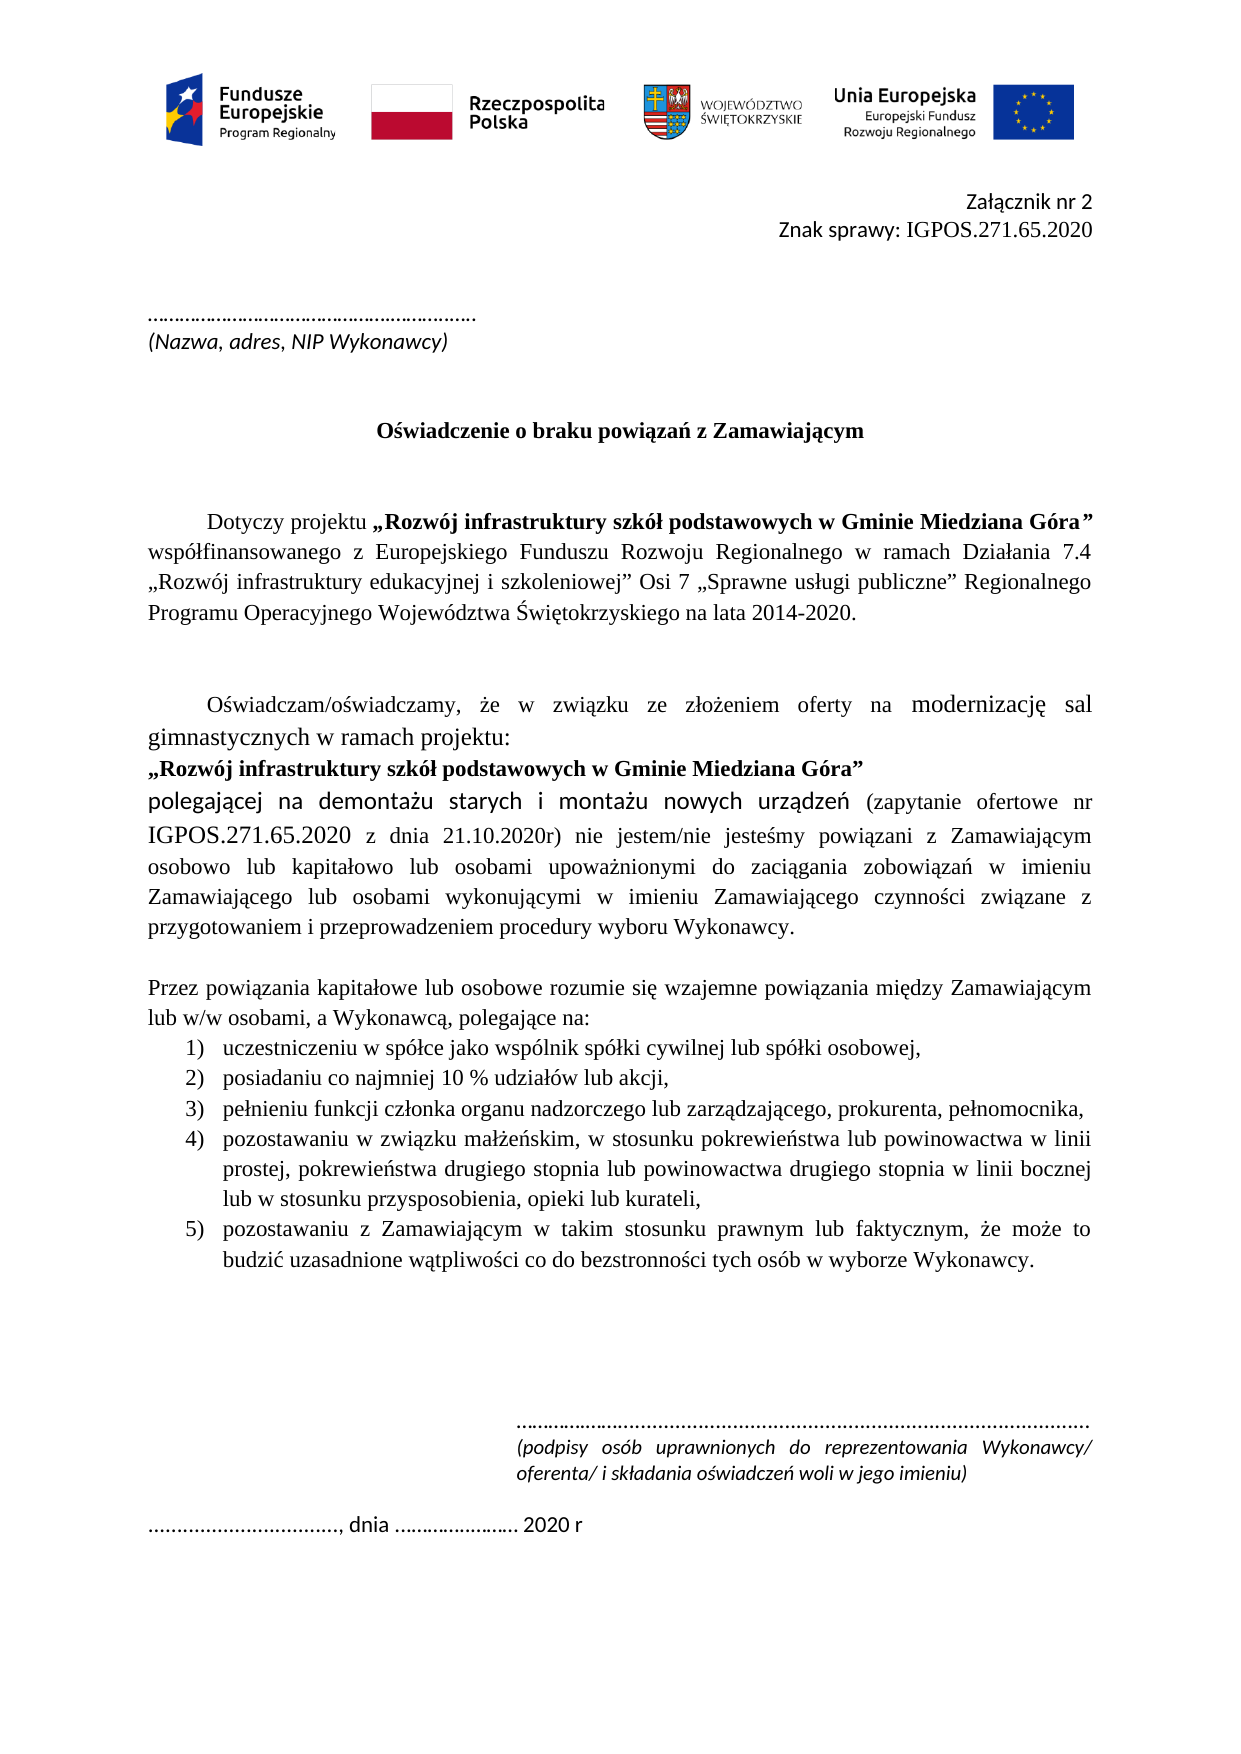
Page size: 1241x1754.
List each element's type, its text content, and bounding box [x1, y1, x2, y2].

picture [371, 73, 605, 146]
text (Nazwa, adres, NIP Wykonawcy) [148, 327, 1093, 355]
text ………….…….................................................................................. [516, 1406, 1093, 1434]
text Dotyczy projektu „Rozwój infrastruktury szkół podstawowych w Gminie Miedziana Góra” współfinansowanego z Europejskiego Funduszu Rozwoju Regionalnego w ramach Działania 7.4 „Rozwój infrastruktury edukacyjnej i szkoleniowej” Osi 7 „Sprawne usługi publiczne” Regionalnego Programu Operacyjnego Województwa Świętokrzyskiego na lata 2014-2020. [148, 508, 1093, 625]
list posiadaniu co najmniej 10 % udziałów lub akcji, [185, 1064, 1093, 1091]
text Przez powiązania kapitałowe lub osobowe rozumie się wzajemne powiązania między Zamawiającym lub w/w osobami, a Wykonawcą, polegające na: [148, 974, 1093, 1030]
picture [835, 73, 1074, 146]
list pozostawaniu w związku małżeńskim, w stosunku pokrewieństwa lub powinowactwa w linii prostej, pokrewieństwa drugiego stopnia lub powinowactwa drugiego stopnia w linii bocznej lub w stosunku przysposobienia, opieki lub kurateli, [185, 1125, 1093, 1212]
list pozostawaniu z Zamawiającym w takim stosunku prawnym lub faktycznym, że może to budzić uzasadnione wątpliwości co do bezstronności tych osób w wyborze Wykonawcy. [185, 1215, 1093, 1272]
table_header [166, 74, 351, 159]
text ................................., dnia ...………..……… 2020 r [148, 1511, 1093, 1539]
list pełnieniu funkcji członka organu nadzorczego lub zarządzającego, prokurenta, pełnomocnika, [185, 1094, 1093, 1121]
picture [643, 73, 802, 146]
picture [166, 73, 336, 146]
text polegającej na demontażu starych i montażu nowych urządzeń (zapytanie ofertowe nr IGPOS.271.65.2020 z dnia 21.10.2020r) nie jestem/nie jesteśmy powiązani z Zamawiającym osobowo lub kapitałowo lub osobami upoważnionymi do zaciągania zobowiązań w imieniu Zamawiającego lub osobami wykonującymi w imieniu Zamawiającego czynności związane z przygotowaniem i przeprowadzeniem procedury wyboru Wykonawcy. [148, 786, 1093, 940]
text (podpisy osób uprawnionych do reprezentowania Wykonawcy/ oferenta/ i składania oświadczeń woli w jego imieniu) [516, 1434, 1093, 1485]
text Oświadczam/oświadczamy, że w związku ze złożeniem oferty na modernizację sal gimnastycznych w ramach projektu: [148, 689, 1093, 751]
text ……………………………………….………..….. [148, 299, 1093, 327]
text „Rozwój infrastruktury szkół podstawowych w Gminie Miedziana Góra” [148, 755, 1093, 782]
text Znak sprawy: IGPOS.271.65.2020 [148, 215, 1093, 243]
table_header [826, 74, 1074, 159]
table_header [620, 74, 826, 159]
table_header [351, 74, 620, 159]
text Załącznik nr 2 [148, 187, 1093, 215]
list uczestniczeniu w spółce jako wspólnik spółki cywilnej lub spółki osobowej, [185, 1034, 1093, 1061]
text Oświadczenie o braku powiązań z Zamawiającym [148, 417, 1093, 444]
